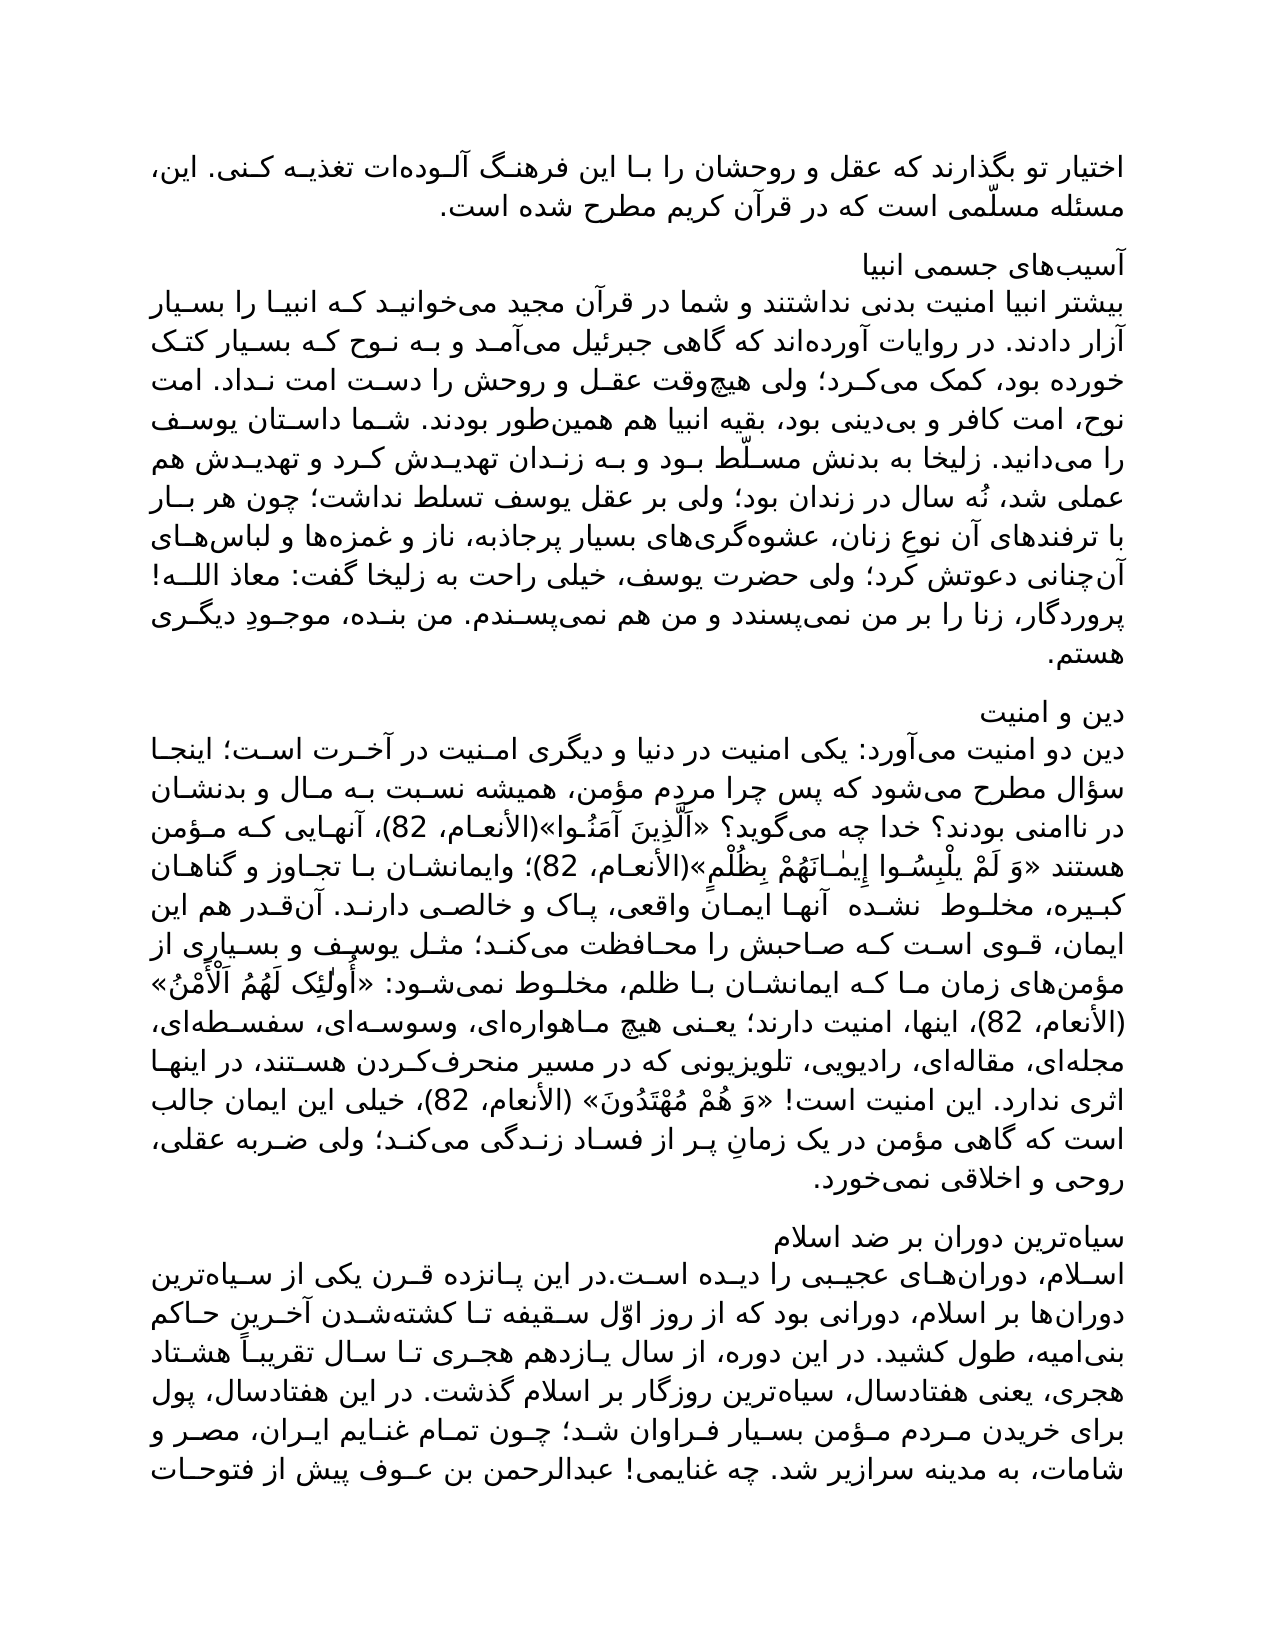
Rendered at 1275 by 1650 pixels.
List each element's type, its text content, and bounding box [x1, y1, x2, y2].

subtitle سیاه‌ترین دوران بر ضد اسلام [150, 1221, 1125, 1255]
text دین دو امنیت می‌آورد: یکی امنیت در دنیا و دیگری امنیت در آخرت است؛ اینجا سؤال مطرح می‌شود که پس چرا مردم مؤمن، همیشه نسبت به مال و بدنشان در ناامنی بودند؟ خدا چه می‌گوید؟ «اَلَّذِینَ آمَنُوا»﴿الأنعام، 82﴾، آنهایی که مؤمن هستند «وَ لَمْ یلْبِسُوا إِیمٰانَهُمْ بِظُلْمٍ»﴿الأنعام، 82﴾؛ وایمانشان با تجاوز و گناهان کبیره، مخلوط نشده آنها ایمان واقعی، پاک و خالصی دارند. آن‌قدر هم این ایمان، قوی است که صاحبش را محافظت می‌کند؛ مثل یوسف و بسیاری از مؤمن‌های زمان ما که ایمانشان با ظلم، مخلوط نمی‌شود: «أُولٰئِک لَهُمُ اَلْأَمْنُ» ﴿الأنعام، 82﴾، اینها، امنیت دارند؛ یعنی هیچ ماهواره‌ای، وسوسه‌ای، سفسطه‌ای، مجله‌ای، مقاله‌ای، رادیویی، تلویزیونی که در مسیر منحرف‌کردن هستند، در اینها اثری ندارد. این امنیت است! «وَ هُمْ مُهْتَدُونَ» ﴿الأنعام، 82﴾، خیلی این ایمان جالب است که گاهی مؤمن در یک زمانِ پر از فساد زندگی می‌کند؛ ولی ضربه عقلی، روحی و اخلاقی نمی‌خورد. [150, 732, 1125, 1195]
text بیشتر انبیا امنیت بدنی نداشتند و شما در قرآن مجید می‌خوانید که انبیا را بسیار آزار دادند. در روایات آورده‌اند که گاهی جبرئیل می‌آمد و به نوح که بسیار کتک خورده بود، کمک می‌کرد؛ ولی هیچ‌وقت عقل و روحش را دست امت نداد. امت نوح، امت کافر و بی‌دینی بود، بقیه انبیا هم همین‌طور بودند. شما داستان یوسف را می‌دانید. زلیخا به بدنش مسلّط بود و به زندان تهدیدش کرد و تهدیدش هم عملی شد، نُه سال در زندان بود؛ ولی بر عقل یوسف تسلط نداشت؛ چون هر بار با ترفندهای آن نوعِ زنان، عشوه‌گری‌های بسیار پرجاذبه، ناز و غمزه‌ها و لباس‌های آن‌چنانی دعوتش کرد؛ ولی حضرت یوسف، خیلی راحت به زلیخا گفت: معاذ الله! پروردگار، زنا را بر من نمی‌پسندد و من هم نمی‌پسندم. من بنده، موجودِ دیگری هستم. [150, 285, 1125, 670]
subtitle آسیب‌های جسمی انبیا [150, 249, 1125, 283]
subtitle دین و امنیت [150, 696, 1125, 730]
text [150, 150, 1125, 223]
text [150, 1257, 1125, 1486]
